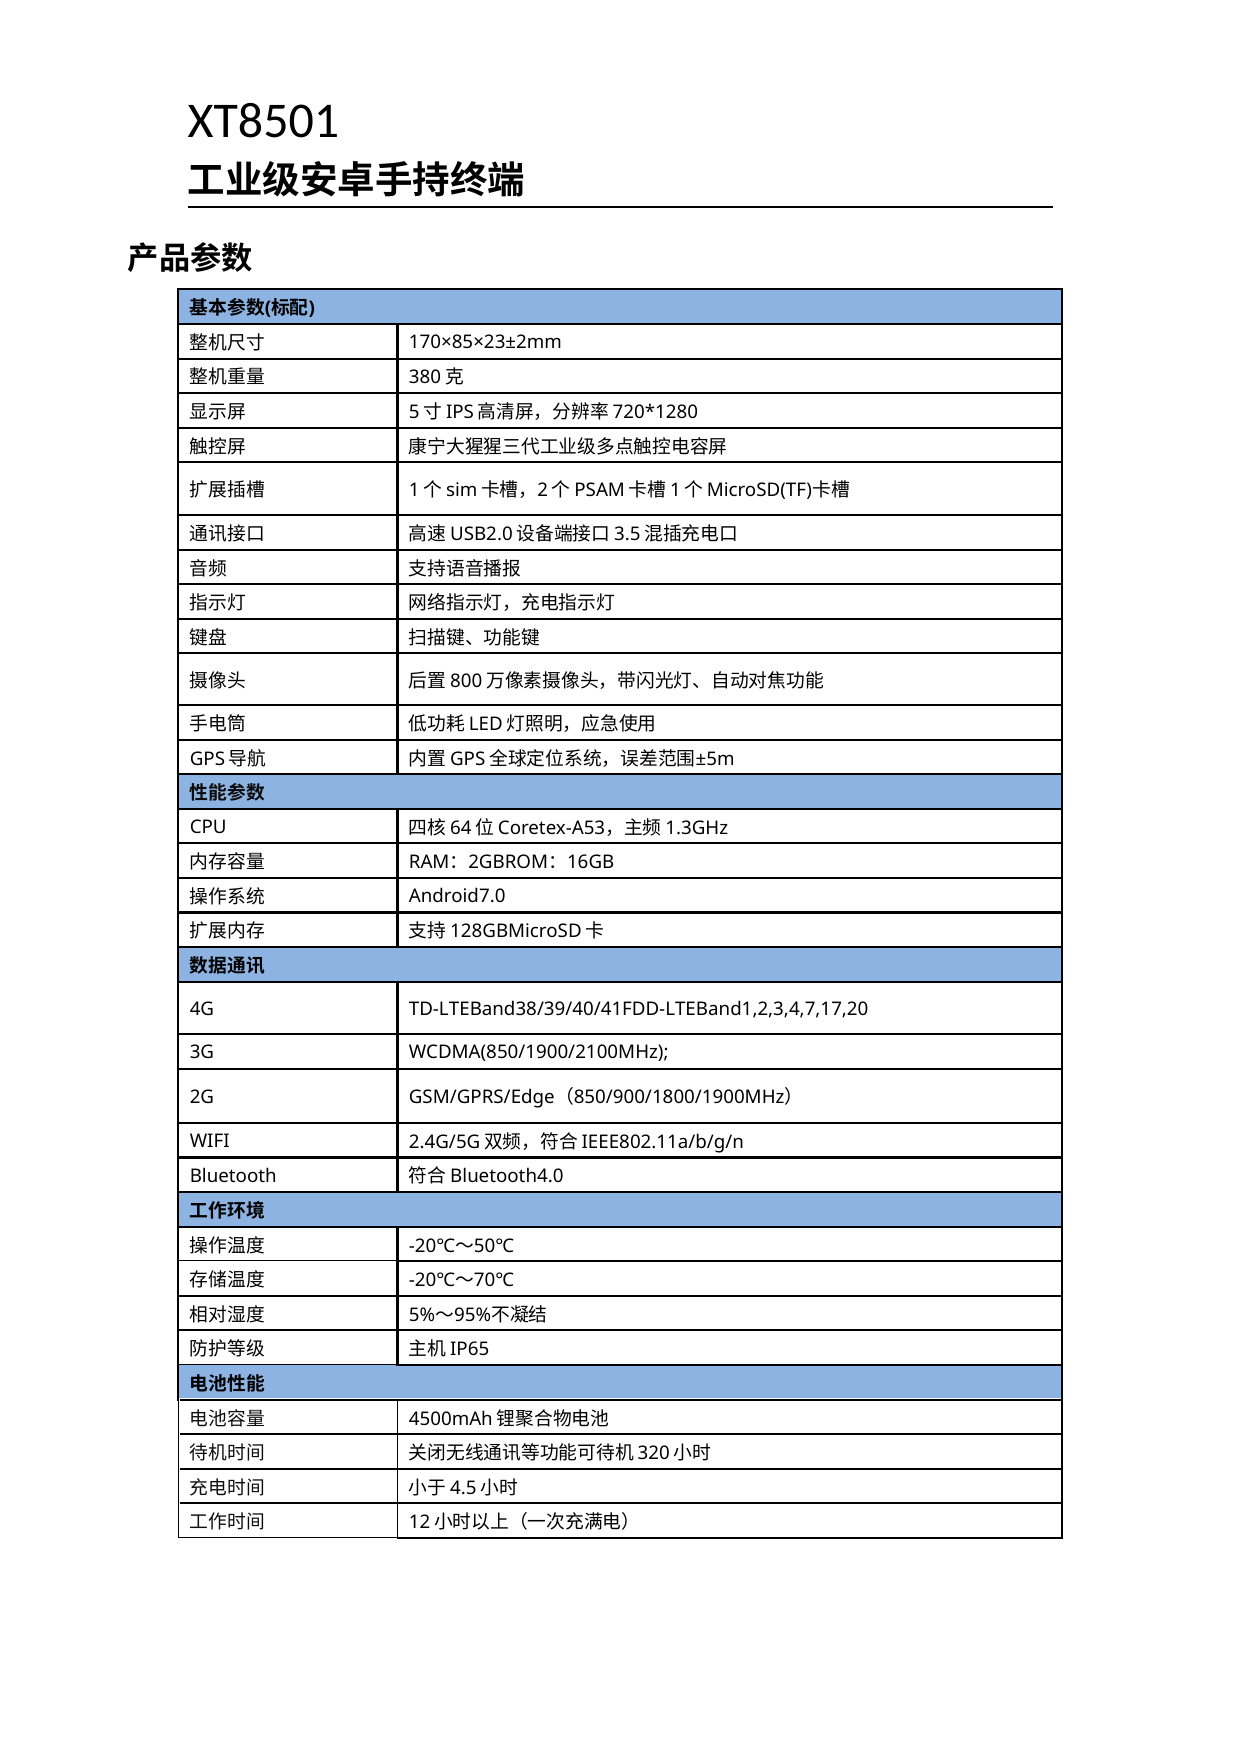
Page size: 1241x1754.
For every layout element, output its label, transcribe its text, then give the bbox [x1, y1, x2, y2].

table_cell 整机尺寸 [179, 325, 396, 357]
table_cell 高速USB2.0设备端接口3.5混插充电口 [399, 516, 1061, 548]
table_cell 整机重量 [179, 360, 396, 392]
table_cell 小于4.5小时 [398, 1470, 1061, 1502]
table_cell 数据通讯 [179, 948, 1061, 981]
table_cell 工作环境 [179, 1193, 1061, 1226]
table_cell -20℃～70℃ [399, 1262, 1061, 1295]
table_cell 5%～95%不凝结 [399, 1297, 1061, 1329]
table_cell CPU [179, 810, 396, 842]
table_cell 操作系统 [179, 879, 396, 911]
table_cell 4G [179, 983, 396, 1033]
table_cell 380克 [399, 360, 1061, 392]
table_cell 电池容量 [179, 1400, 397, 1433]
table_cell RAM：2GBROM：16GB [399, 844, 1061, 877]
table_cell 充电时间 [179, 1469, 397, 1502]
table_cell Bluetooth [179, 1159, 396, 1191]
table_cell 2G [179, 1070, 396, 1122]
table_cell 网络指示灯，充电指示灯 [399, 585, 1061, 618]
table_cell 支持128GBMicroSD卡 [399, 914, 1061, 946]
table_cell 电池性能 [179, 1365, 1061, 1398]
table_cell 工作时间 [179, 1503, 397, 1537]
table_cell 2.4G/5G双频，符合IEEE802.11a/b/g/n [399, 1124, 1061, 1156]
table_cell GSM/GPRS/Edge（850/900/1800/1900MHz） [399, 1070, 1061, 1122]
table_cell WCDMA(850/1900/2100MHz); [399, 1035, 1061, 1068]
table_cell 符合Bluetooth4.0 [399, 1159, 1061, 1191]
table_cell 扩展内存 [179, 914, 396, 946]
table_cell 音频 [179, 551, 396, 583]
table_cell 内存容量 [179, 844, 396, 877]
table_cell 170×85×23±2mm [399, 325, 1061, 357]
table_cell WIFI [179, 1124, 396, 1156]
table_cell 12小时以上（一次充满电） [398, 1504, 1061, 1537]
table_cell 摄像头 [179, 654, 396, 704]
table_cell 扩展插槽 [179, 463, 396, 514]
table_cell 扫描键、功能键 [399, 620, 1061, 652]
table_cell 通讯接口 [179, 516, 396, 548]
table_cell 待机时间 [179, 1434, 397, 1468]
table_cell 显示屏 [179, 394, 396, 427]
table_cell 1个sim卡槽，2个PSAM卡槽1个MicroSD(TF)卡槽 [399, 463, 1061, 514]
table_header 基本参数(标配) [179, 290, 1061, 323]
table_cell 后置800万像素摄像头，带闪光灯、自动对焦功能 [399, 654, 1061, 704]
table_cell 操作温度 [179, 1228, 396, 1260]
table_cell 4500mAh锂聚合物电池 [398, 1401, 1061, 1433]
table_cell 触控屏 [179, 429, 396, 461]
table_cell 相对湿度 [179, 1297, 396, 1329]
table_cell 主机IP65 [399, 1331, 1061, 1364]
table_cell 存储温度 [179, 1261, 396, 1295]
table_cell 四核64位Coretex-A53，主频1.3GHz [399, 810, 1061, 842]
table_cell 内置GPS全球定位系统，误差范围±5m [399, 741, 1061, 773]
table_cell -20℃～50℃ [399, 1228, 1061, 1260]
table_cell 3G [179, 1035, 396, 1068]
table_cell Android7.0 [399, 879, 1061, 911]
table_cell 手电筒 [179, 706, 396, 738]
table_cell 指示灯 [179, 585, 396, 618]
table_cell 康宁大猩猩三代工业级多点触控电容屏 [399, 429, 1061, 461]
table_cell 防护等级 [179, 1331, 396, 1364]
table_cell 键盘 [179, 620, 396, 652]
text 产品参数 [78, 223, 1053, 288]
table_cell 关闭无线通讯等功能可待机320小时 [398, 1435, 1061, 1468]
table_cell TD-LTEBand38/39/40/41FDD-LTEBand1,2,3,4,7,17,20 [399, 983, 1061, 1033]
table_cell GPS导航 [179, 741, 396, 773]
table_cell 性能参数 [179, 775, 1061, 808]
table_cell 低功耗LED灯照明，应急使用 [399, 706, 1061, 738]
table_cell 支持语音播报 [399, 551, 1061, 583]
table_cell 5寸IPS高清屏，分辨率720*1280 [399, 394, 1061, 427]
